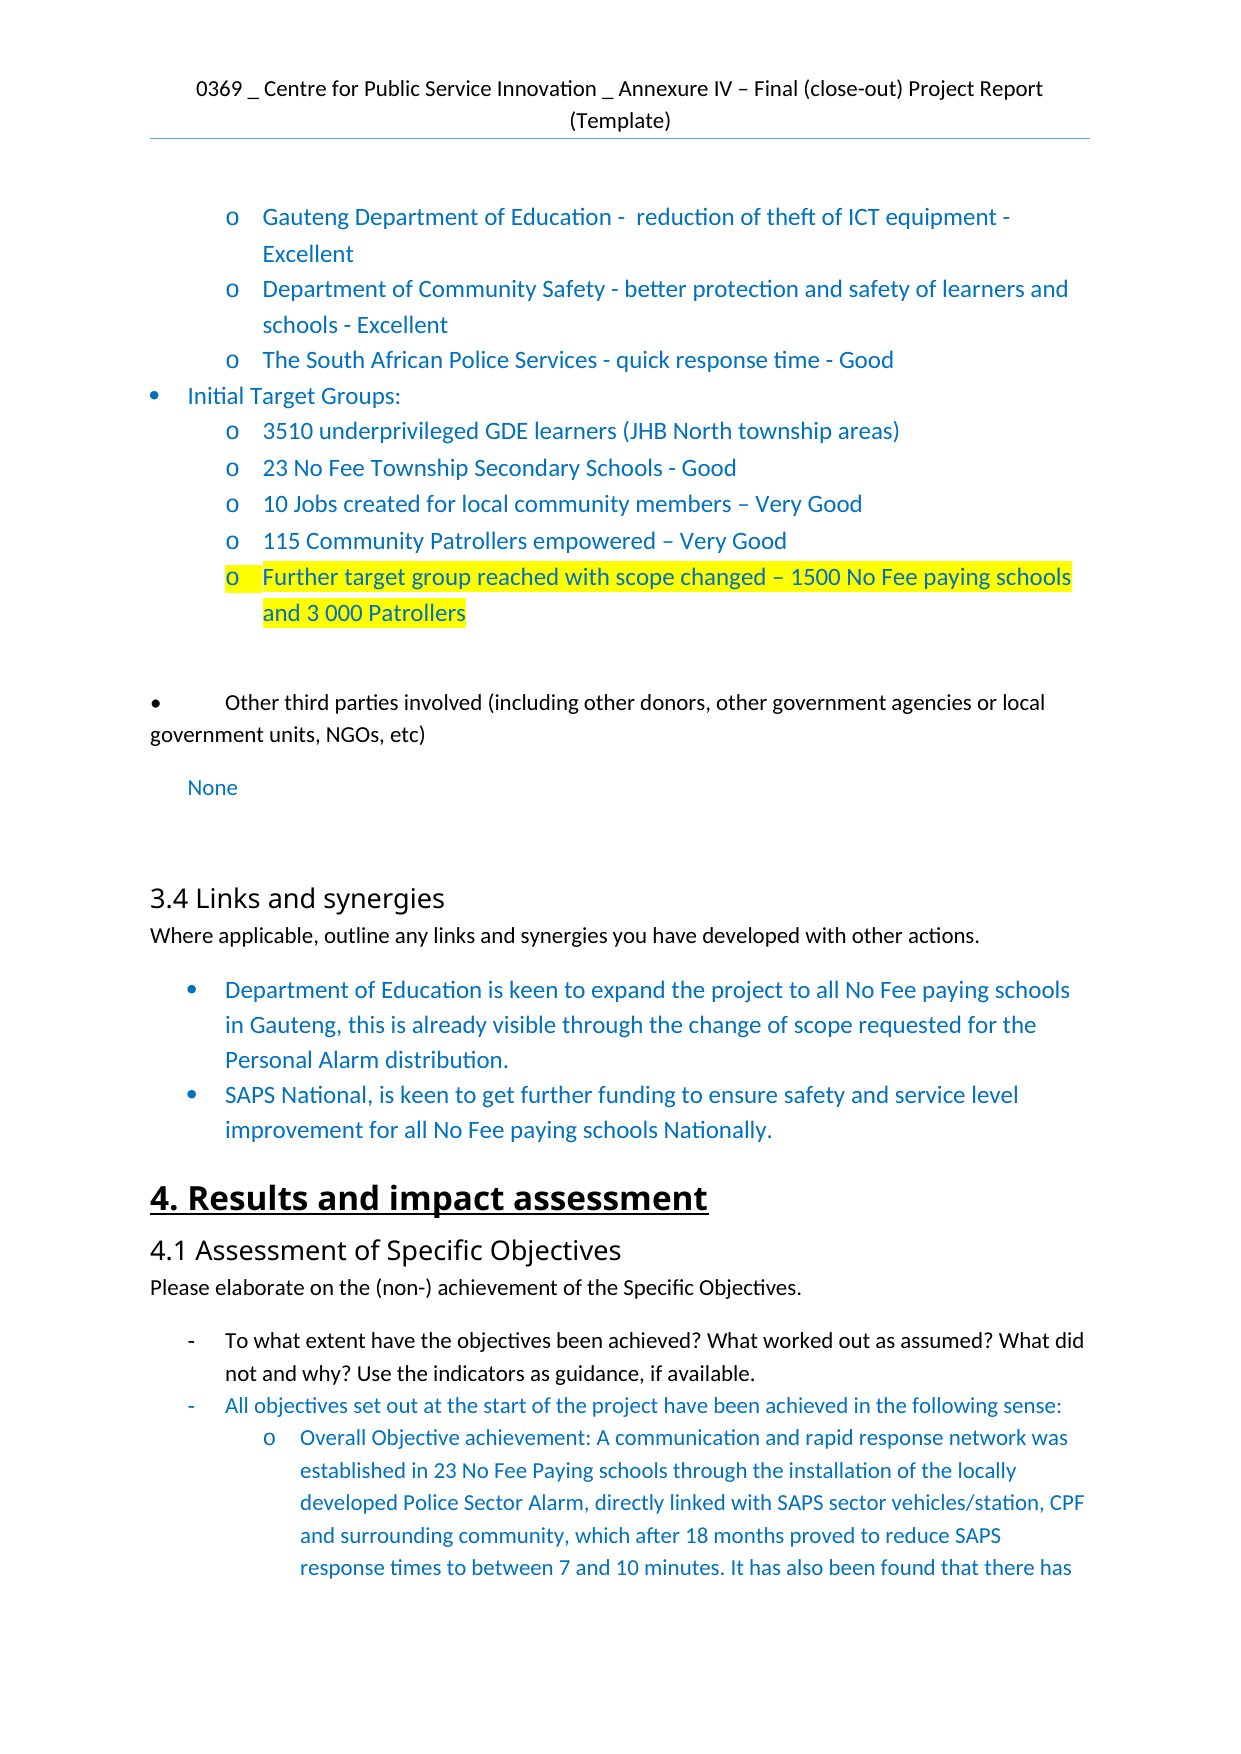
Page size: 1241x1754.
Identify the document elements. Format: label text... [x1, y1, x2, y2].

text Please elaborate on the (non-) achievement of the Specific Objectives. [150, 1273, 1090, 1301]
list The South African Police Services - quick response time - Good [225, 344, 1090, 376]
list Department of Education is keen to expand the project to all No Fee paying schools in Gauteng, this is already visible through the change of scope requested for the Personal Alarm distribution. [187, 975, 1090, 1075]
list All objectives set out at the start of the project have been achieved in the following sense: [187, 1391, 1090, 1419]
list 115 Community Patrollers empowered – Very Good [225, 525, 1090, 557]
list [262, 1423, 1090, 1581]
text • Other third parties involved (including other donors, other government agencies or local government units, NGOs, etc) [150, 653, 1090, 748]
list None [187, 773, 1090, 801]
list To what extent have the objectives been achieved? What worked out as assumed? What did not and why? Use the indicators as guidance, if available. [187, 1326, 1090, 1387]
text Where applicable, outline any links and synergies you have developed with other actions. [150, 922, 1090, 950]
list Gauteng Department of Education - reduction of theft of ICT equipment - Excellent [225, 201, 1090, 268]
list 10 Jobs created for local community members – Very Good [225, 488, 1090, 520]
subtitle 4.1 Assessment of Specific Objectives [150, 1231, 1090, 1268]
list Department of Community Safety - better protection and safety of learners and schools - Excellent [225, 273, 1090, 339]
list Further target group reached with scope changed – 1500 No Fee paying schools and 3 000 Patrollers [225, 561, 1090, 628]
subtitle 3.4 Links and synergies [150, 879, 1090, 916]
list SAPS National, is keen to get further funding to ensure safety and service level improvement for all No Fee paying schools Nationally. [187, 1080, 1090, 1145]
list 3510 underprivileged GDE learners (JHB North township areas) [225, 415, 1090, 447]
list Initial Target Groups: [150, 380, 1090, 411]
list 23 No Fee Township Secondary Schools - Good [225, 452, 1090, 484]
subtitle 4. Results and impact assessment [150, 1175, 1090, 1220]
